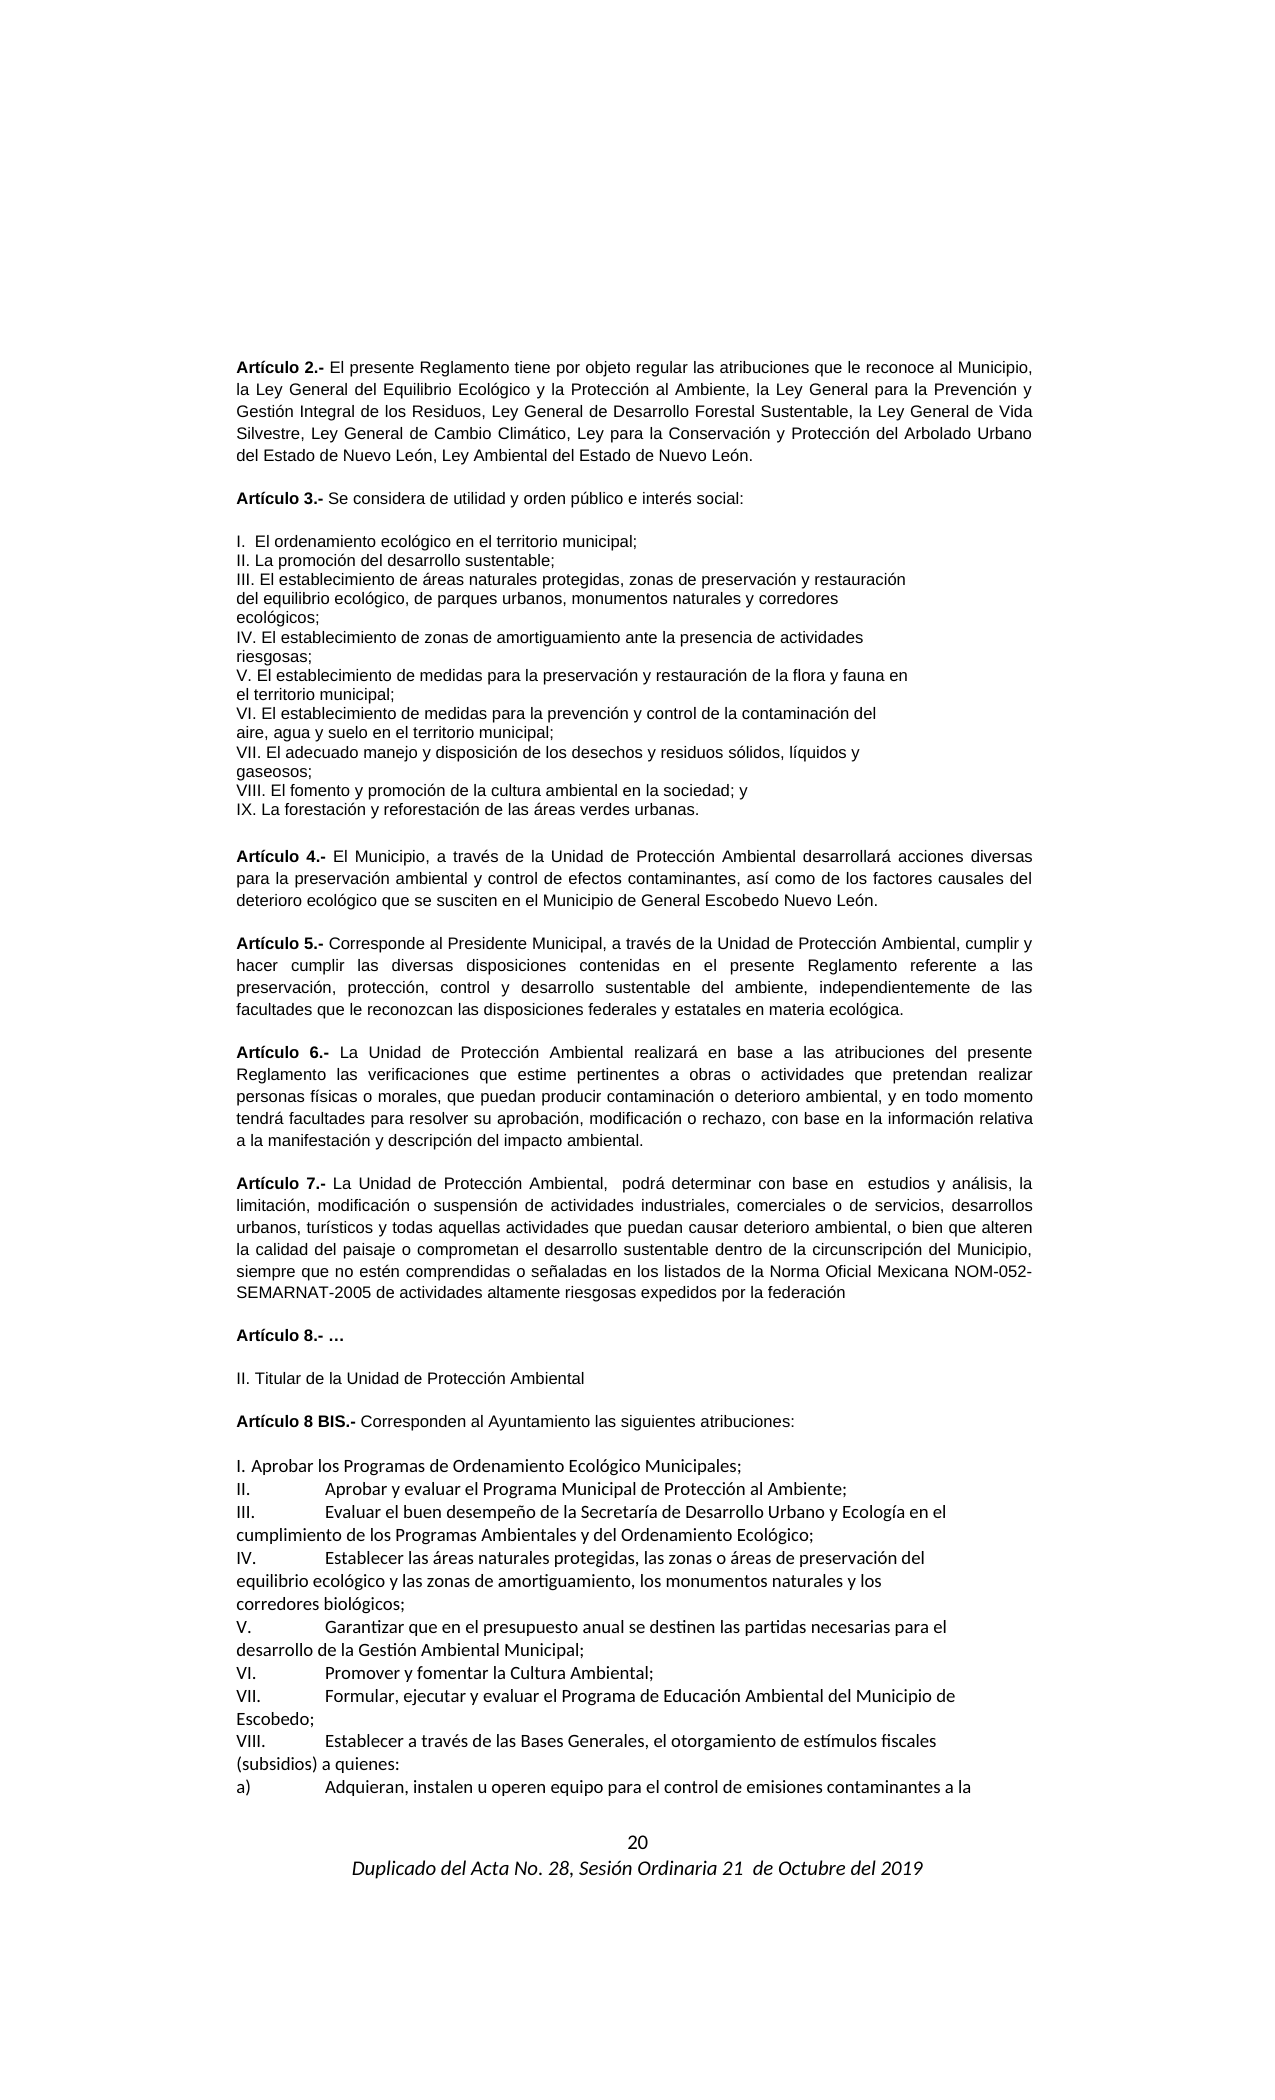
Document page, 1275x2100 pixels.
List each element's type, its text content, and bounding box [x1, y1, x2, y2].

text VI. El establecimiento de medidas para la prevención y control de la contaminación del [236, 704, 1098, 723]
text Artículo 8 BIS.- Corresponden al Ayuntamiento las siguientes atribuciones: [236, 1412, 1034, 1431]
text VII. El adecuado manejo y disposición de los desechos y residuos sólidos, líquidos y [236, 742, 1098, 762]
text II. La promoción del desarrollo sustentable; [236, 551, 1098, 570]
text Artículo 4.- El Municipio, a través de la Unidad de Protección Ambiental desarrollará acciones diversas para la preservación ambiental y control de efectos contaminantes, así como de los factores causales del deterioro ecológico que se susciten en el Municipio de General Escobedo Nuevo León. [236, 847, 1034, 910]
text desarrollo de la Gestión Ambiental Municipal; [236, 1638, 1098, 1661]
text I. Aprobar los Programas de Ordenamiento Ecológico Municipales; [236, 1454, 1098, 1477]
text III. Evaluar el buen desempeño de la Secretaría de Desarrollo Urbano y Ecología en el [236, 1500, 1098, 1523]
text el territorio municipal; [236, 685, 1098, 704]
text cumplimiento de los Programas Ambientales y del Ordenamiento Ecológico; [236, 1523, 1098, 1546]
text Artículo 7.- La Unidad de Protección Ambiental, podrá determinar con base en estudios y análisis, la limitación, modificación o suspensión de actividades industriales, comerciales o de servicios, desarrollos urbanos, turísticos y todas aquellas actividades que puedan causar deterioro ambiental, o bien que alteren la calidad del paisaje o comprometan el desarrollo sustentable dentro de la circunscripción del Municipio, siempre que no estén comprendidas o señaladas en los listados de la Norma Oficial Mexicana NOM-052-SEMARNAT-2005 de actividades altamente riesgosas expedidos por la federación [236, 1173, 1034, 1302]
text IV. Establecer las áreas naturales protegidas, las zonas o áreas de preservación del [236, 1546, 1098, 1569]
text VII. Formular, ejecutar y evaluar el Programa de Educación Ambiental del Municipio de [236, 1684, 1098, 1707]
text gaseosos; [236, 762, 1098, 781]
text IX. La forestación y reforestación de las áreas verdes urbanas. [236, 800, 1098, 819]
text II. Titular de la Unidad de Protección Ambiental [236, 1369, 1034, 1388]
text VIII. El fomento y promoción de la cultura ambiental en la sociedad; y [236, 781, 1098, 800]
text VI. Promover y fomentar la Cultura Ambiental; [236, 1661, 1098, 1684]
text a) Adquieran, instalen u operen equipo para el control de emisiones contaminantes a la [236, 1775, 1098, 1798]
text IV. El establecimiento de zonas de amortiguamiento ante la presencia de actividades [236, 627, 1098, 647]
text V. El establecimiento de medidas para la preservación y restauración de la flora y fauna en [236, 666, 1098, 685]
text Artículo 5.- Corresponde al Presidente Municipal, a través de la Unidad de Protección Ambiental, cumplir y hacer cumplir las diversas disposiciones contenidas en el presente Reglamento referente a las preservación, protección, control y desarrollo sustentable del ambiente, independientemente de las facultades que le reconozcan las disposiciones federales y estatales en materia ecológica. [236, 934, 1034, 1019]
text Artículo 6.- La Unidad de Protección Ambiental realizará en base a las atribuciones del presente Reglamento las verificaciones que estime pertinentes a obras o actividades que pretendan realizar personas físicas o morales, que puedan producir contaminación o deterioro ambiental, y en todo momento tendrá facultades para resolver su aprobación, modificación o rechazo, con base en la información relativa a la manifestación y descripción del impacto ambiental. [236, 1043, 1034, 1150]
text equilibrio ecológico y las zonas de amortiguamiento, los monumentos naturales y los [236, 1569, 1098, 1592]
text VIII. Establecer a través de las Bases Generales, el otorgamiento de estímulos fiscales [236, 1729, 1098, 1752]
text aire, agua y suelo en el territorio municipal; [236, 723, 1098, 742]
text III. El establecimiento de áreas naturales protegidas, zonas de preservación y restauración [236, 570, 1098, 589]
text del equilibrio ecológico, de parques urbanos, monumentos naturales y corredores [236, 589, 1098, 608]
text Artículo 3.- Se considera de utilidad y orden público e interés social: [236, 489, 1034, 508]
text corredores biológicos; [236, 1592, 1098, 1615]
text V. Garantizar que en el presupuesto anual se destinen las partidas necesarias para el [236, 1615, 1098, 1638]
text Artículo 2.- El presente Reglamento tiene por objeto regular las atribuciones que le reconoce al Municipio, la Ley General del Equilibrio Ecológico y la Protección al Ambiente, la Ley General para la Prevención y Gestión Integral de los Residuos, Ley General de Desarrollo Forestal Sustentable, la Ley General de Vida Silvestre, Ley General de Cambio Climático, Ley para la Conservación y Protección del Arbolado Urbano del Estado de Nuevo León, Ley Ambiental del Estado de Nuevo León. [236, 358, 1034, 465]
text Escobedo; [236, 1707, 1098, 1729]
text I. El ordenamiento ecológico en el territorio municipal; [236, 532, 1098, 551]
text II. Aprobar y evaluar el Programa Municipal de Protección al Ambiente; [236, 1477, 1098, 1500]
text riesgosas; [236, 647, 1098, 666]
text Artículo 8.- … [236, 1326, 1034, 1345]
text (subsidios) a quienes: [236, 1752, 1098, 1775]
text ecológicos; [236, 608, 1098, 627]
